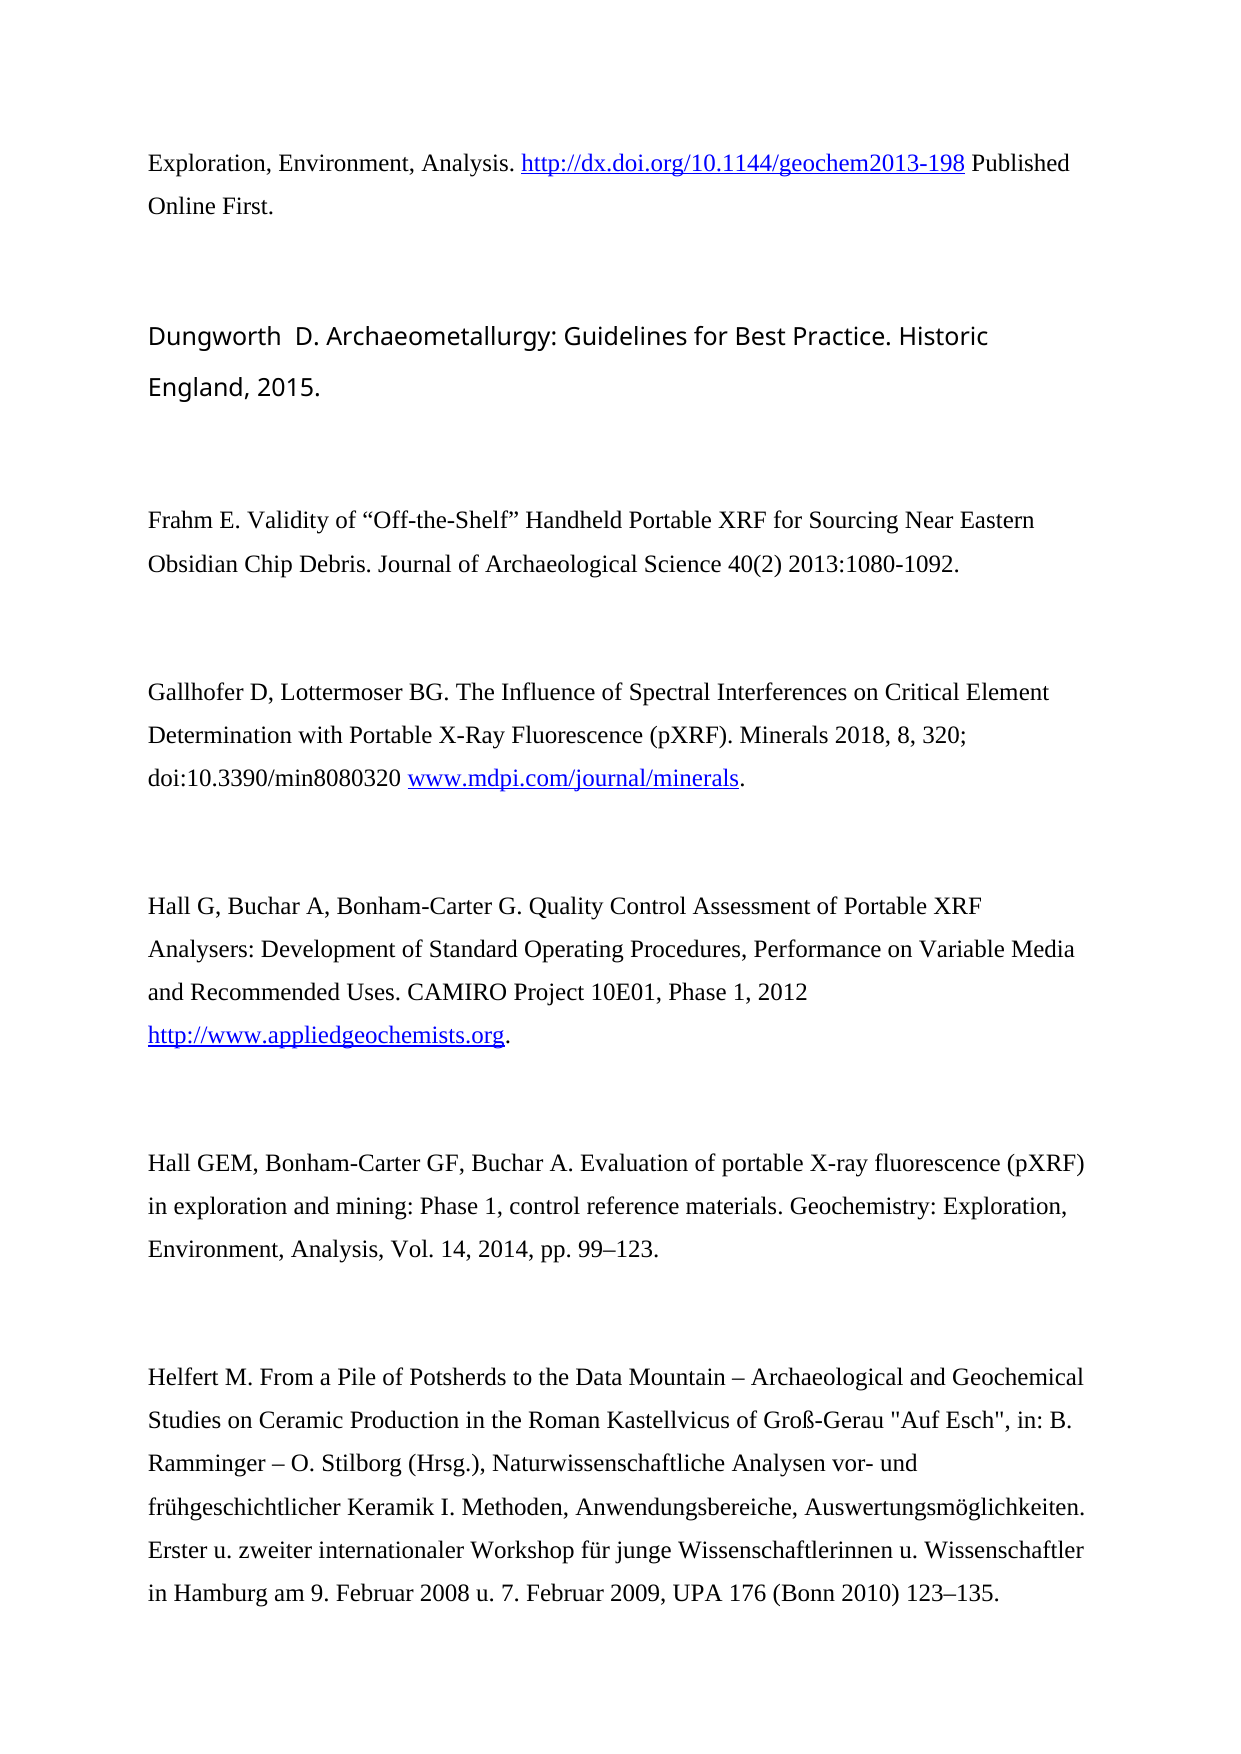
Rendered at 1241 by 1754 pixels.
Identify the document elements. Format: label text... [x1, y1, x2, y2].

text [148, 148, 1093, 219]
text Helfert M. From a Pile of Potsherds to the Data Mountain – Archaeological and Geochemical Studies on Ceramic Production in the Roman Kastellvicus of Groß-Gerau "Auf Esch", in: B. Ramminger – O. Stilborg (Hrsg.), Naturwissenschaftliche Analysen vor- und frühgeschichtlicher Keramik I. Methoden, Anwendungsbereiche, Auswertungsmöglichkeiten. Erster u. zweiter internationaler Workshop für junge Wissenschaftlerinnen u. Wissenschaftler in Hamburg am 9. Februar 2008 u. 7. Februar 2009, UPA 176 (Bonn 2010) 123–135. [148, 1362, 1093, 1607]
text Frahm E. Validity of “Off-the-Shelf” Handheld Portable XRF for Sourcing Near Eastern Obsidian Chip Debris. Journal of Archaeological Science 40(2) 2013:1080-1092. [148, 506, 1093, 577]
text Hall G, Buchar A, Bonham-Carter G. Quality Control Assessment of Portable XRF Analysers: Development of Standard Operating Procedures, Performance on Variable Media and Recommended Uses. CAMIRO Project 10E01, Phase 1, 2012 http://www.appliedgeochemists.org. [148, 891, 1093, 1049]
text Gallhofer D, Lottermoser BG. The Influence of Spectral Interferences on Critical Element Determination with Portable X-Ray Fluorescence (pXRF). Minerals 2018, 8, 320; doi:10.3390/min8080320 www.mdpi.com/journal/minerals. [148, 677, 1093, 792]
text Hall GEM, Bonham-Carter GF, Buchar A. Evaluation of portable X-ray fluorescence (pXRF) in exploration and mining: Phase 1, control reference materials. Geochemistry: Exploration, Environment, Analysis, Vol. 14, 2014, pp. 99–123. [148, 1148, 1093, 1263]
text Dungworth D. Archaeometallurgy: Guidelines for Best Practice. Historic England, 2015. [148, 319, 1093, 404]
